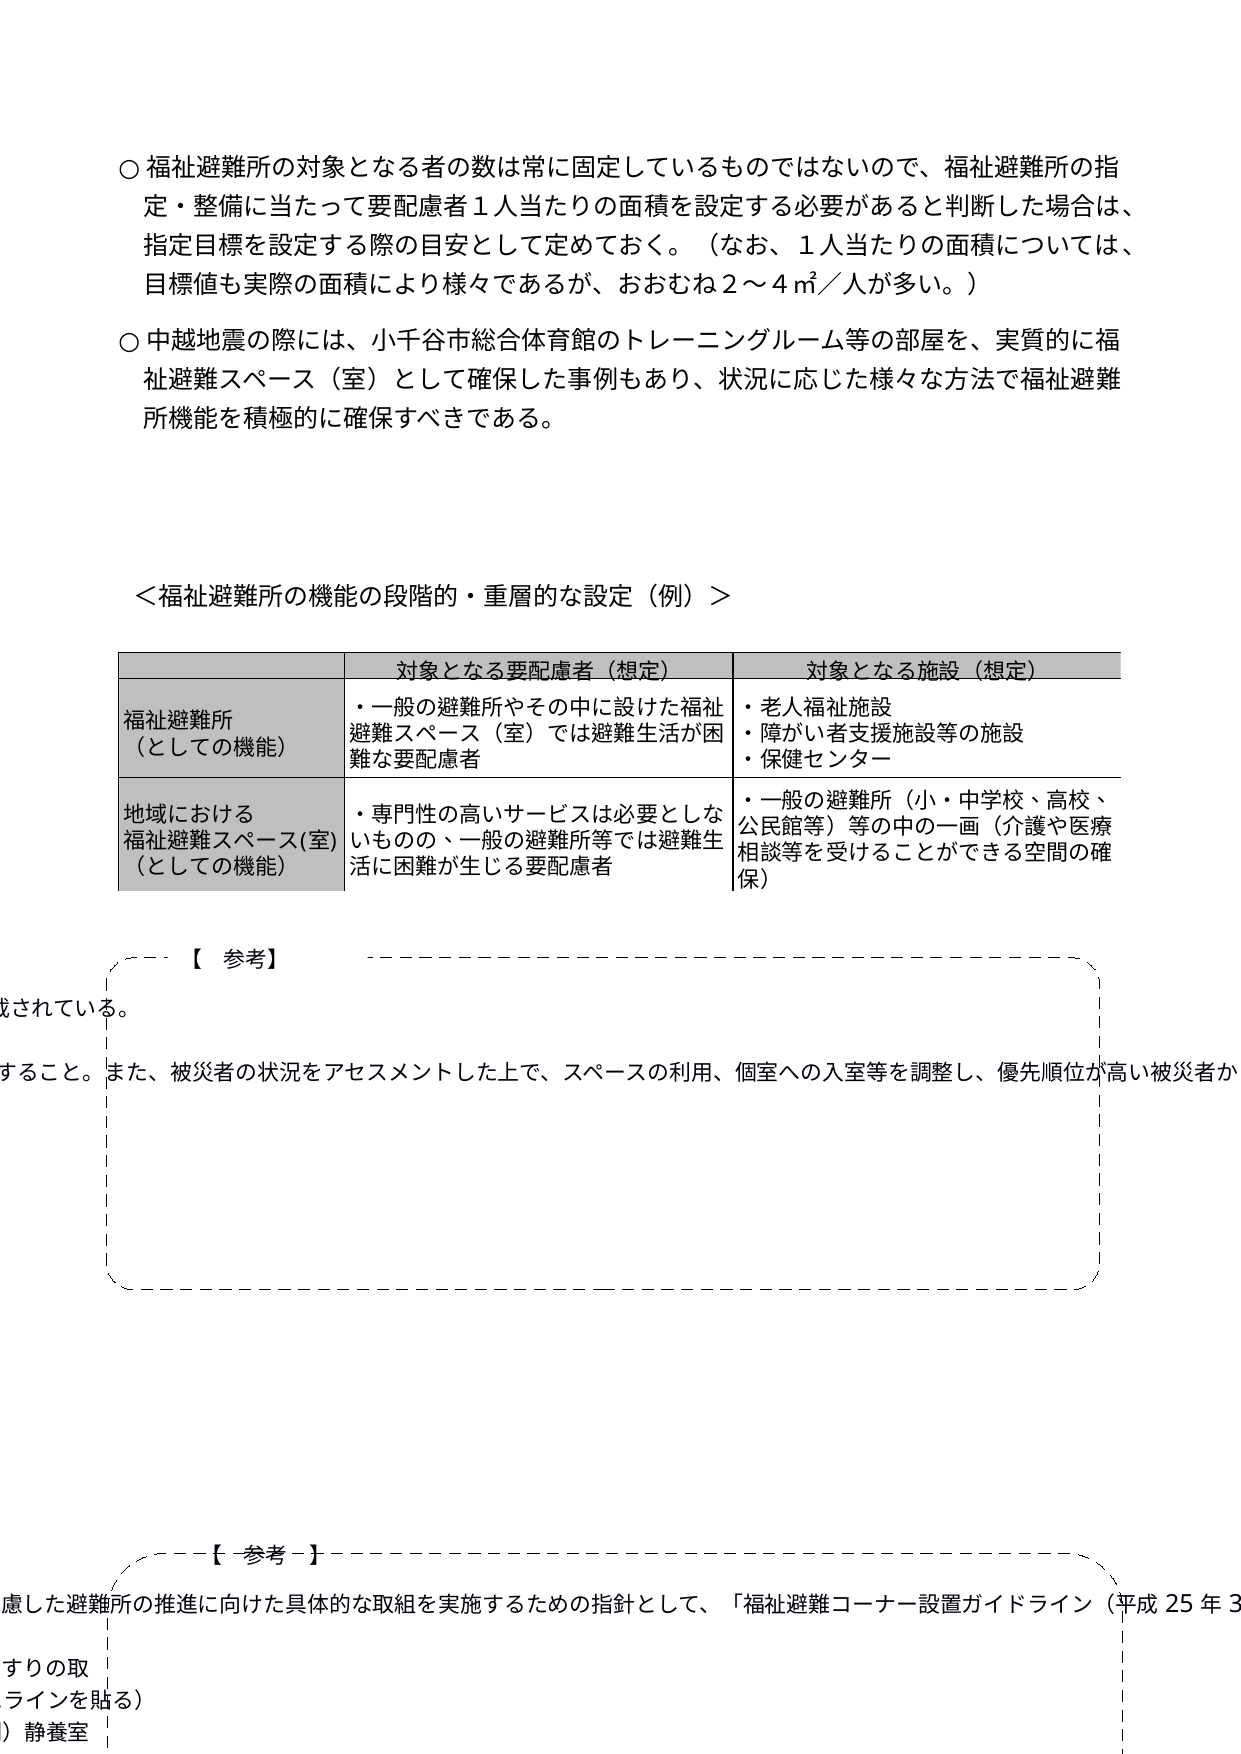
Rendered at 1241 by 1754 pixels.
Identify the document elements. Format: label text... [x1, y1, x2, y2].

text ＜福祉避難所の機能の段階的・重層的な設定（例）＞ [133, 576, 1122, 612]
